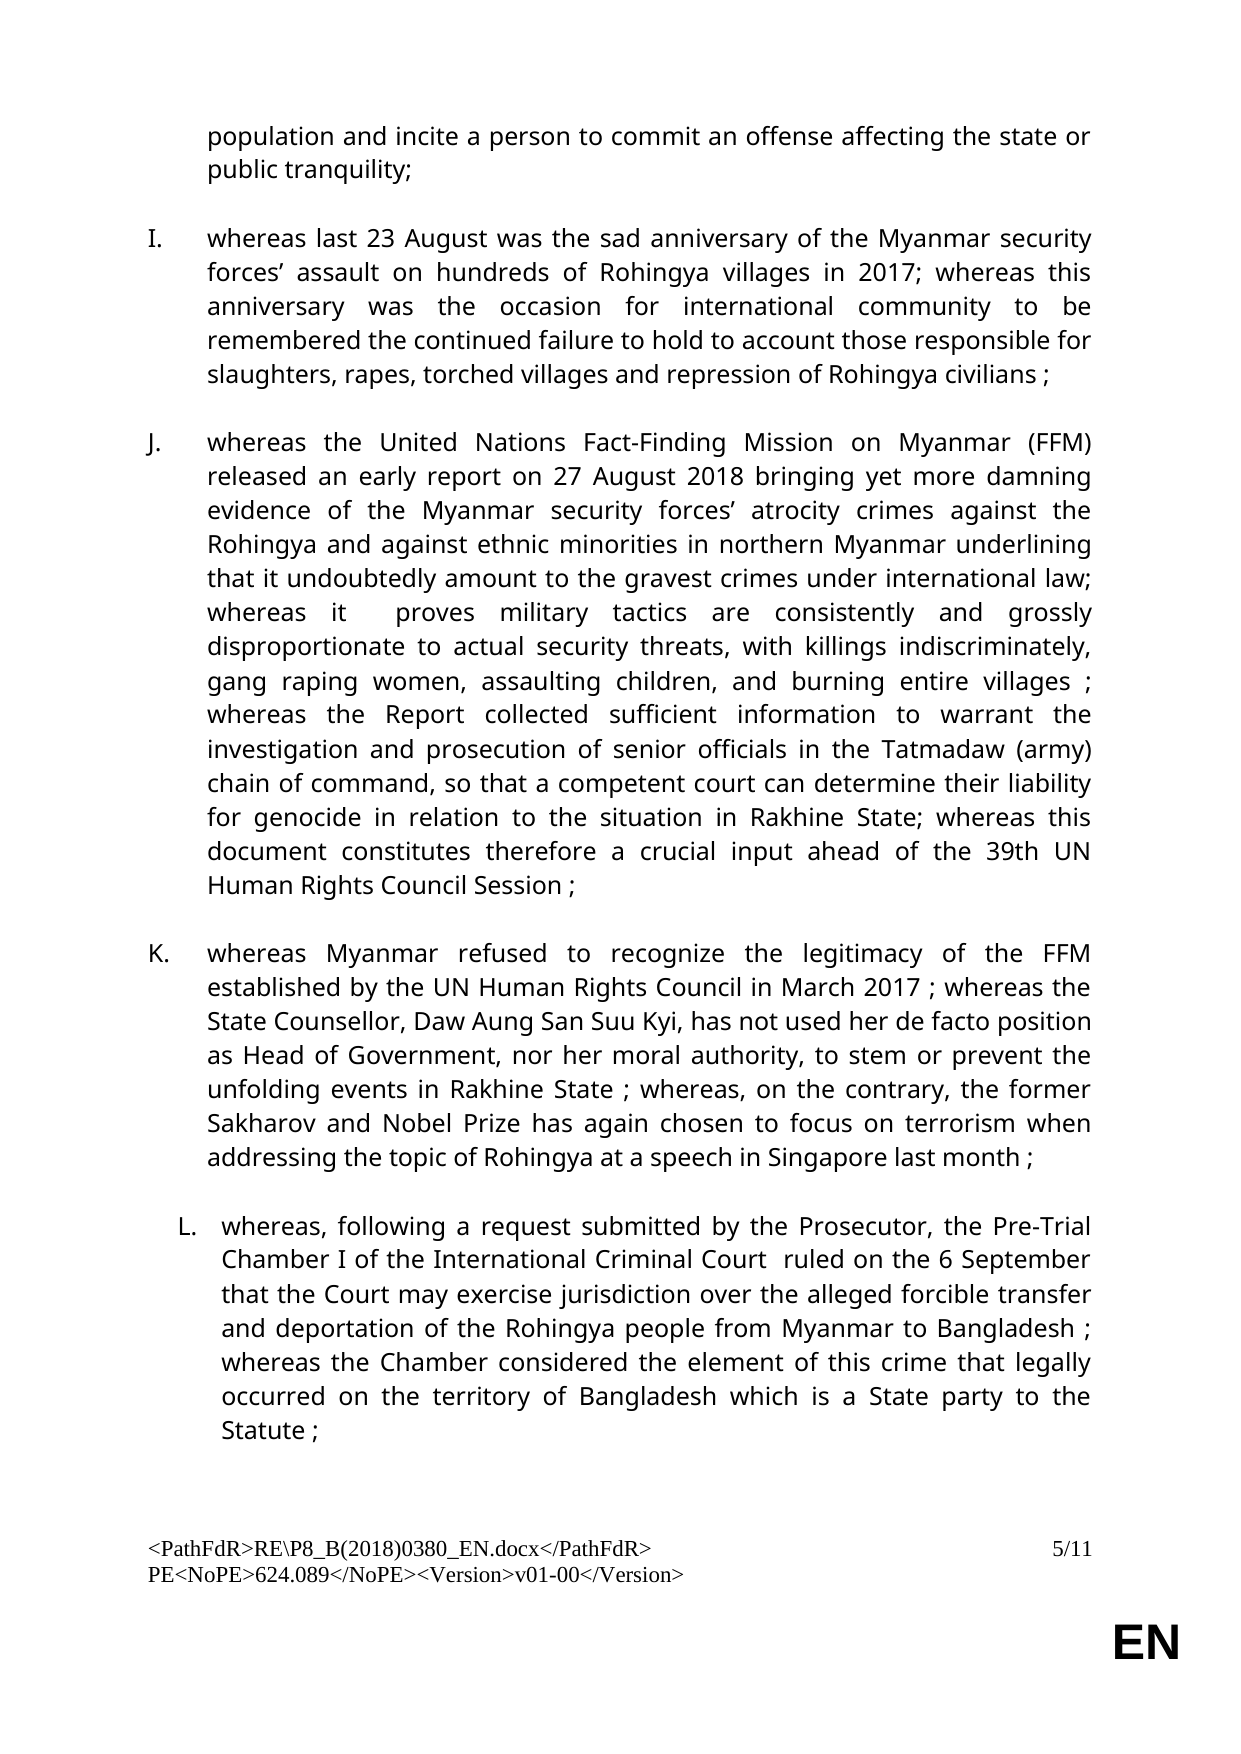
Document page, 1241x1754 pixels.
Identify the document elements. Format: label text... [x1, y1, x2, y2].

list whereas the United Nations Fact-Finding Mission on Myanmar (FFM) released an early report on 27 August 2018 bringing yet more damning evidence of the Myanmar security forces’ atrocity crimes against the Rohingya and against ethnic minorities in northern Myanmar underlining that it undoubtedly amount to the gravest crimes under international law; whereas it proves military tactics are consistently and grossly disproportionate to actual security threats, with killings indiscriminately, gang raping women, assaulting children, and burning entire villages ; whereas the Report collected sufficient information to warrant the investigation and prosecution of senior officials in the Tatmadaw (army) chain of command, so that a competent court can determine their liability for genocide in relation to the situation in Rakhine State; whereas this document constitutes therefore a crucial input ahead of the 39th UN Human Rights Council Session ; [148, 425, 1092, 902]
list whereas last 23 August was the sad anniversary of the Myanmar security forces’ assault on hundreds of Rohingya villages in 2017; whereas this anniversary was the occasion for international community to be remembered the continued failure to hold to account those responsible for slaughters, rapes, torched villages and repression of Rohingya civilians ; [148, 220, 1092, 391]
list whereas, following a request submitted by the Prosecutor, the Pre-Trial Chamber I of the International Criminal Court ruled on the 6 September that the Court may exercise jurisdiction over the alleged forcible transfer and deportation of the Rohingya people from Myanmar to Bangladesh ; whereas the Chamber considered the element of this crime that legally occurred on the territory of Bangladesh which is a State party to the Statute ; [177, 1208, 1092, 1447]
list whereas Myanmar refused to recognize the legitimacy of the FFM established by the UN Human Rights Council in March 2017 ; whereas the State Counsellor, Daw Aung San Suu Kyi, has not used her de facto position as Head of Government, nor her moral authority, to stem or prevent the unfolding events in Rakhine State ; whereas, on the contrary, the former Sakharov and Nobel Prize has again chosen to focus on terrorism when addressing the topic of Rohingya at a speech in Singapore last month ; [148, 936, 1092, 1174]
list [148, 118, 1092, 186]
